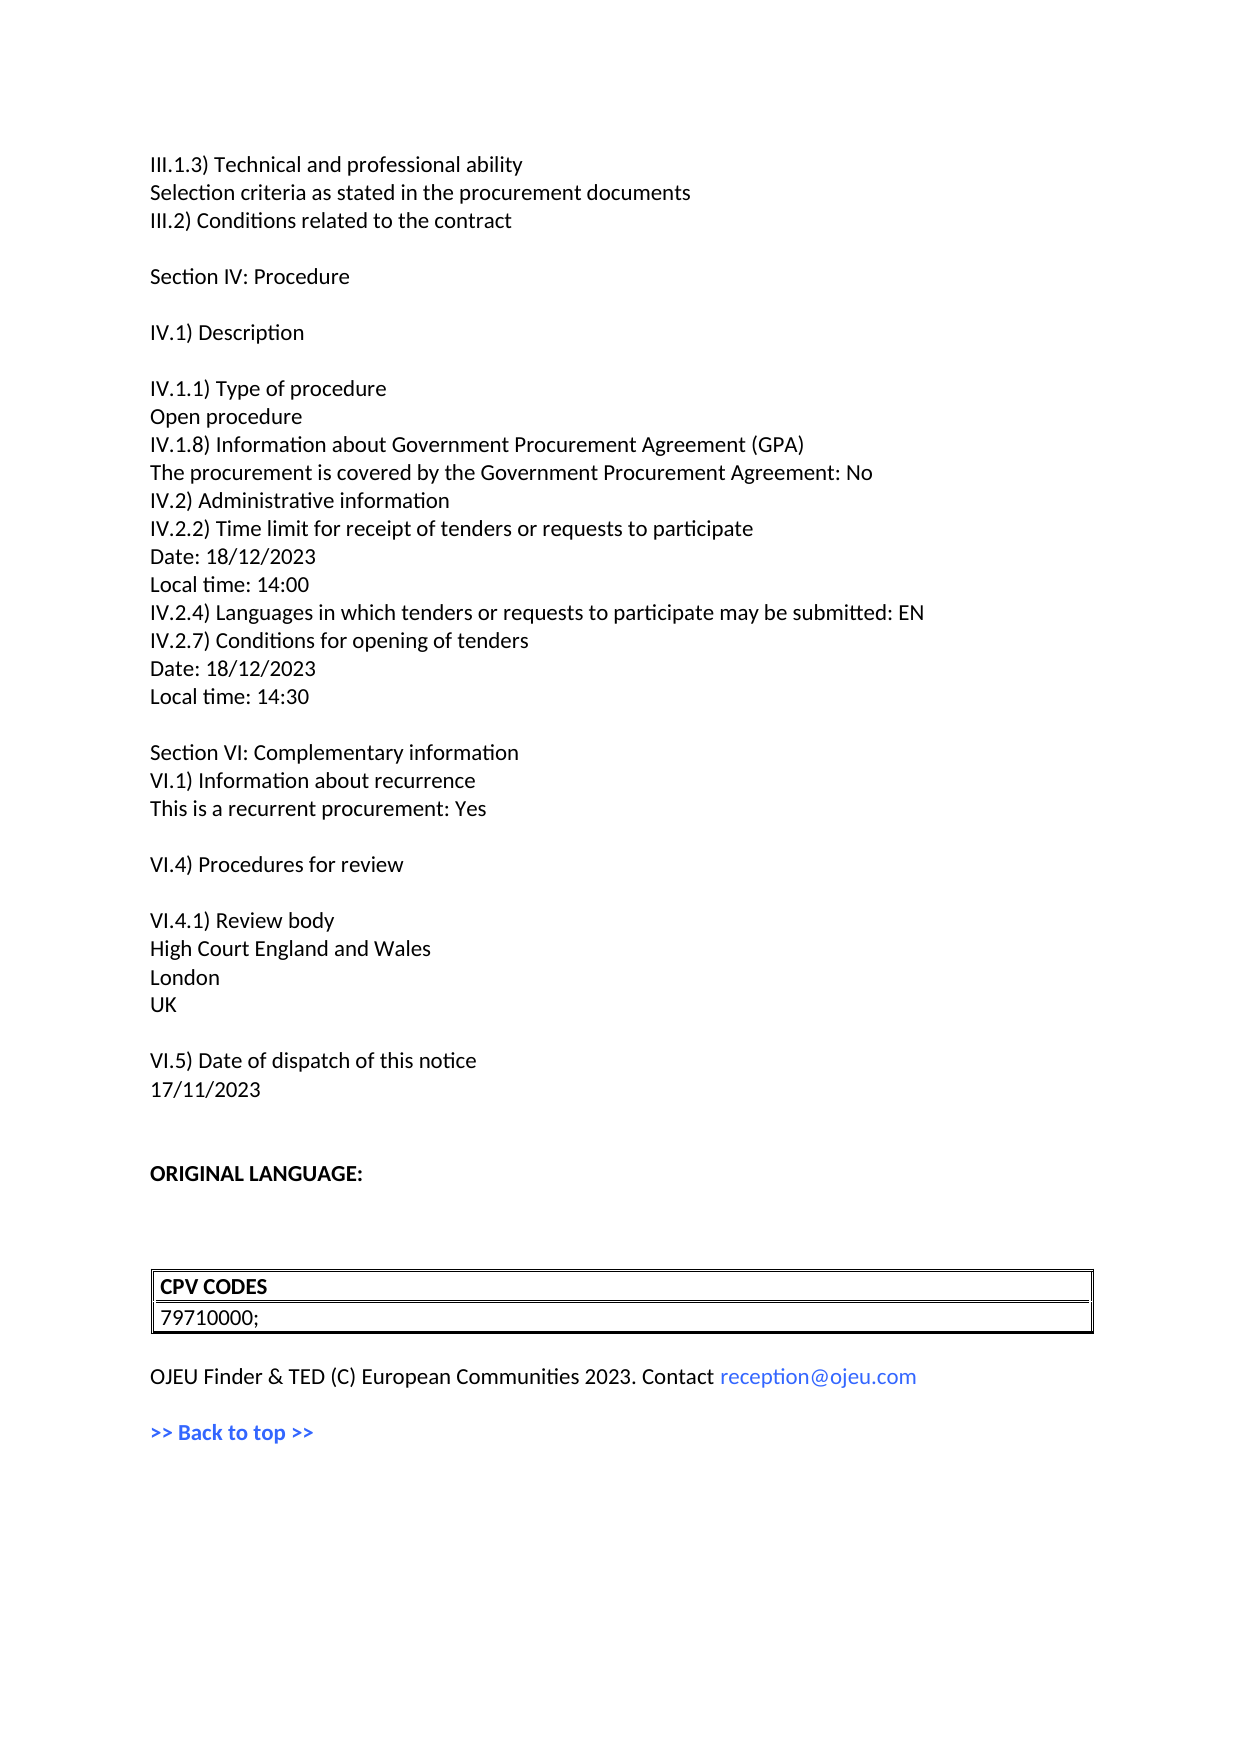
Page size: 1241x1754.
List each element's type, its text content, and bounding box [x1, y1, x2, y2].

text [150, 150, 1090, 1243]
text OJEU Finder & TED (C) European Communities 2023. Contact reception@ojeu.com >> Back to top >> [150, 1334, 1090, 1446]
table_cell 79710000; [152, 1300, 1092, 1331]
table_header CPV CODES [154, 1272, 1091, 1300]
